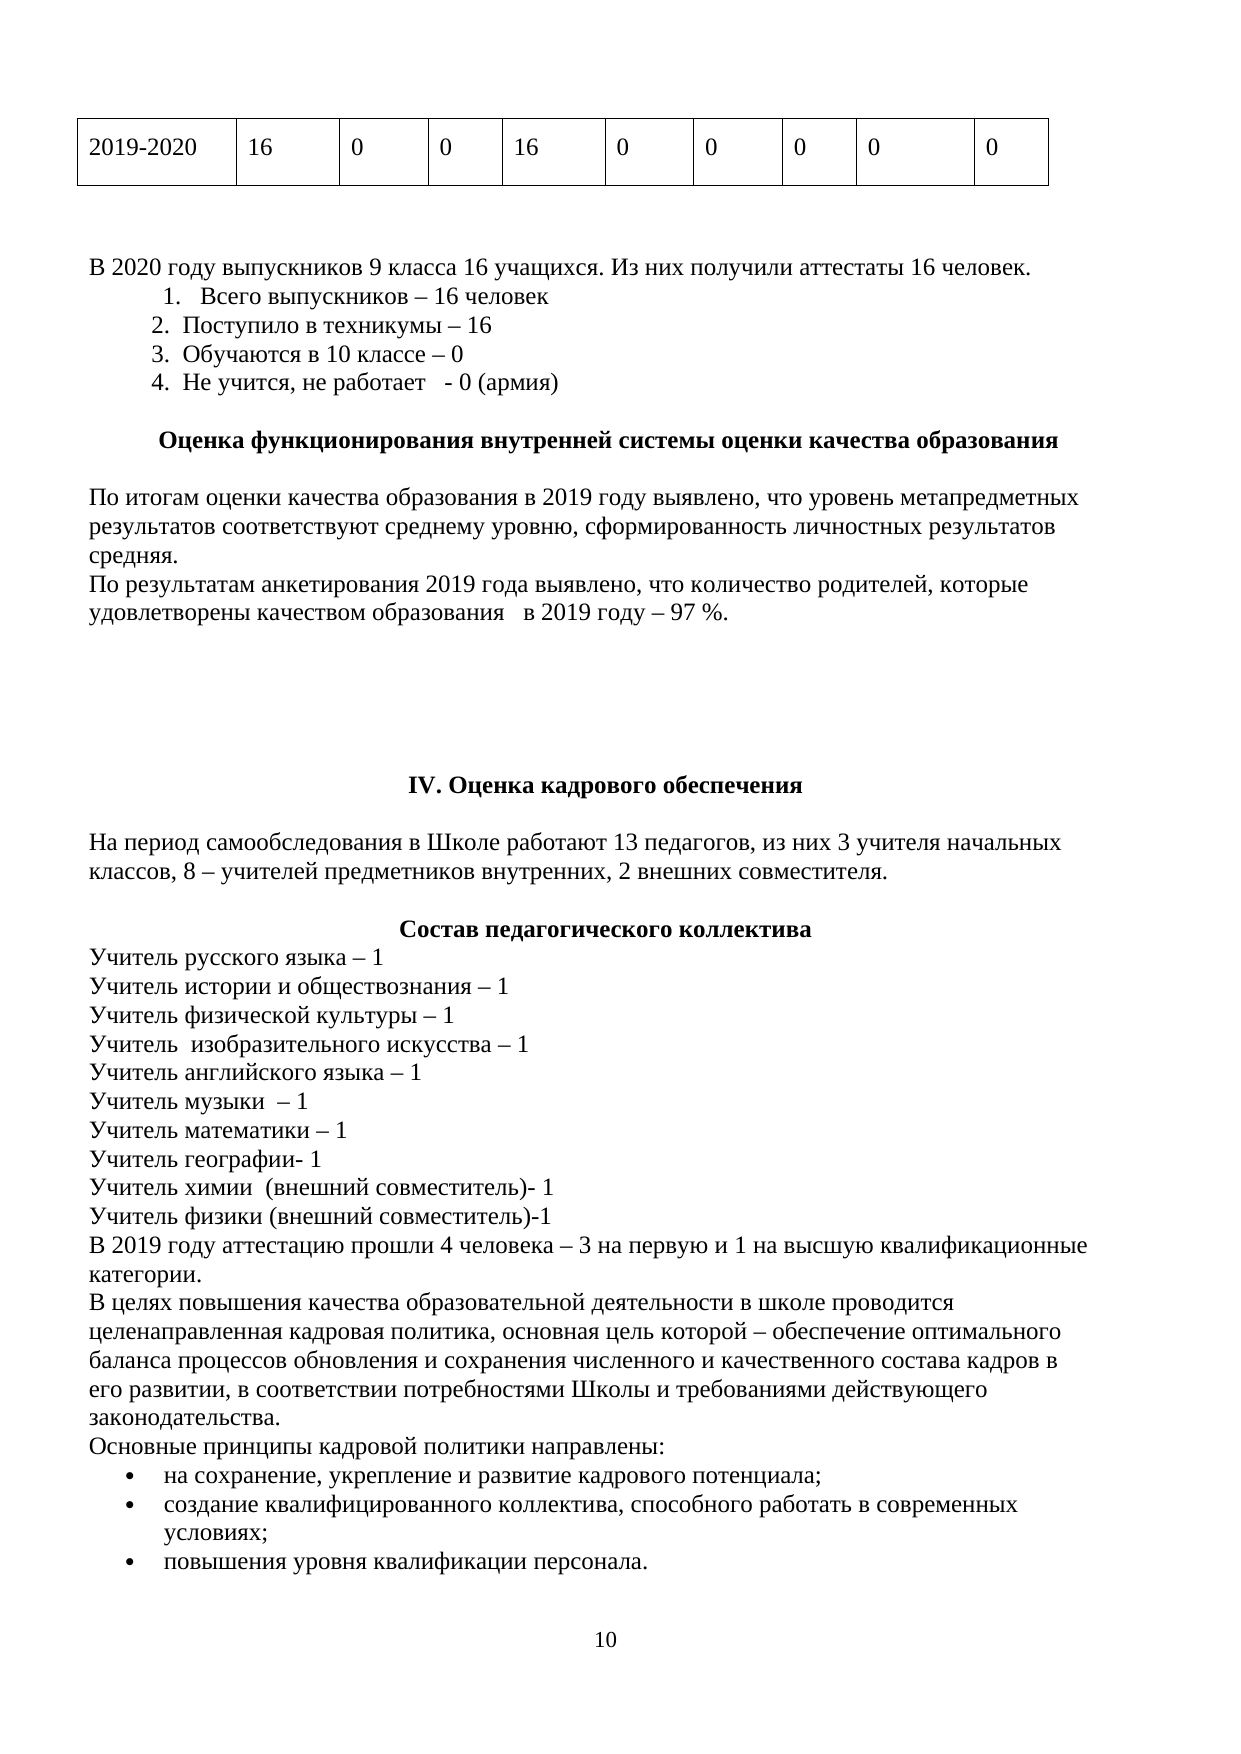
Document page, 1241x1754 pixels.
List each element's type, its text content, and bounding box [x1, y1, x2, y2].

table_cell 16 [237, 119, 339, 185]
text Основные принципы кадровой политики направлены: [88, 1431, 1122, 1460]
text Состав педагогического коллектива [88, 914, 1122, 942]
text Учитель химии (внешний совместитель)- 1 [88, 1172, 1122, 1201]
text Учитель русского языка – 1 [88, 942, 1122, 971]
text На период самообследования в Школе работают 13 педагогов, из них 3 учителя начальных классов, 8 – учителей предметников внутренних, 2 внешних совместителя. [88, 827, 1122, 885]
list создание квалифицированного коллектива, способного работать в современных условиях; [126, 1489, 1122, 1546]
text Учитель изобразительного искусства – 1 [88, 1029, 1122, 1057]
text По результатам анкетирования 2019 года выявлено, что количество родителей, которые удовлетворены качеством образования в 2019 году – 97 %. [88, 569, 1122, 626]
text Учитель математики – 1 [88, 1115, 1122, 1144]
text В 2019 году аттестацию прошли 4 человека – 3 на первую и 1 на высшую квалификационные категории. [88, 1230, 1122, 1287]
text Учитель музыки – 1 [88, 1086, 1122, 1115]
table_cell 16 [503, 119, 605, 185]
text 4. Не учится, не работает - 0 (армия) [88, 367, 1122, 396]
table_cell 0 [783, 119, 856, 185]
list повышения уровня квалификации персонала. [126, 1546, 1122, 1575]
text 3. Обучаются в 10 классе – 0 [88, 339, 1122, 367]
table_cell 0 [694, 119, 782, 185]
text По итогам оценки качества образования в 2019 году выявлено, что уровень метапредметных результатов соответствуют среднему уровню, сформированность личностных результатов средняя. [88, 482, 1122, 569]
table_cell 0 [340, 119, 428, 185]
text IV. Оценка кадрового обеспечения [88, 770, 1122, 799]
table_cell 0 [975, 119, 1048, 185]
text Учитель географии- 1 [88, 1144, 1122, 1172]
table_cell 2019-2020 [78, 119, 236, 185]
list Всего выпускников – 16 человек [162, 281, 1122, 310]
table_cell 0 [857, 119, 974, 185]
text Учитель истории и обществознания – 1 [88, 971, 1122, 1000]
text В 2020 году выпускников 9 класса 16 учащихся. Из них получили аттестаты 16 человек. [88, 252, 1122, 281]
text Учитель физики (внешний совместитель)-1 [88, 1201, 1122, 1230]
table_cell 0 [429, 119, 502, 185]
table_cell 0 [606, 119, 693, 185]
list на сохранение, укрепление и развитие кадрового потенциала; [126, 1460, 1122, 1489]
text В целях повышения качества образовательной деятельности в школе проводится целенаправленная кадровая политика, основная цель которой – обеспечение оптимального баланса процессов обновления и сохранения численного и качественного состава кадров в его развитии, в соответствии потребностями Школы и требованиями действующего законодательства. [88, 1287, 1122, 1431]
text Учитель английского языка – 1 [88, 1057, 1122, 1086]
text Оценка функционирования внутренней системы оценки качества образования [88, 425, 1122, 454]
text Учитель физической культуры – 1 [88, 1000, 1122, 1029]
text 2. Поступило в техникумы – 16 [88, 310, 1122, 339]
